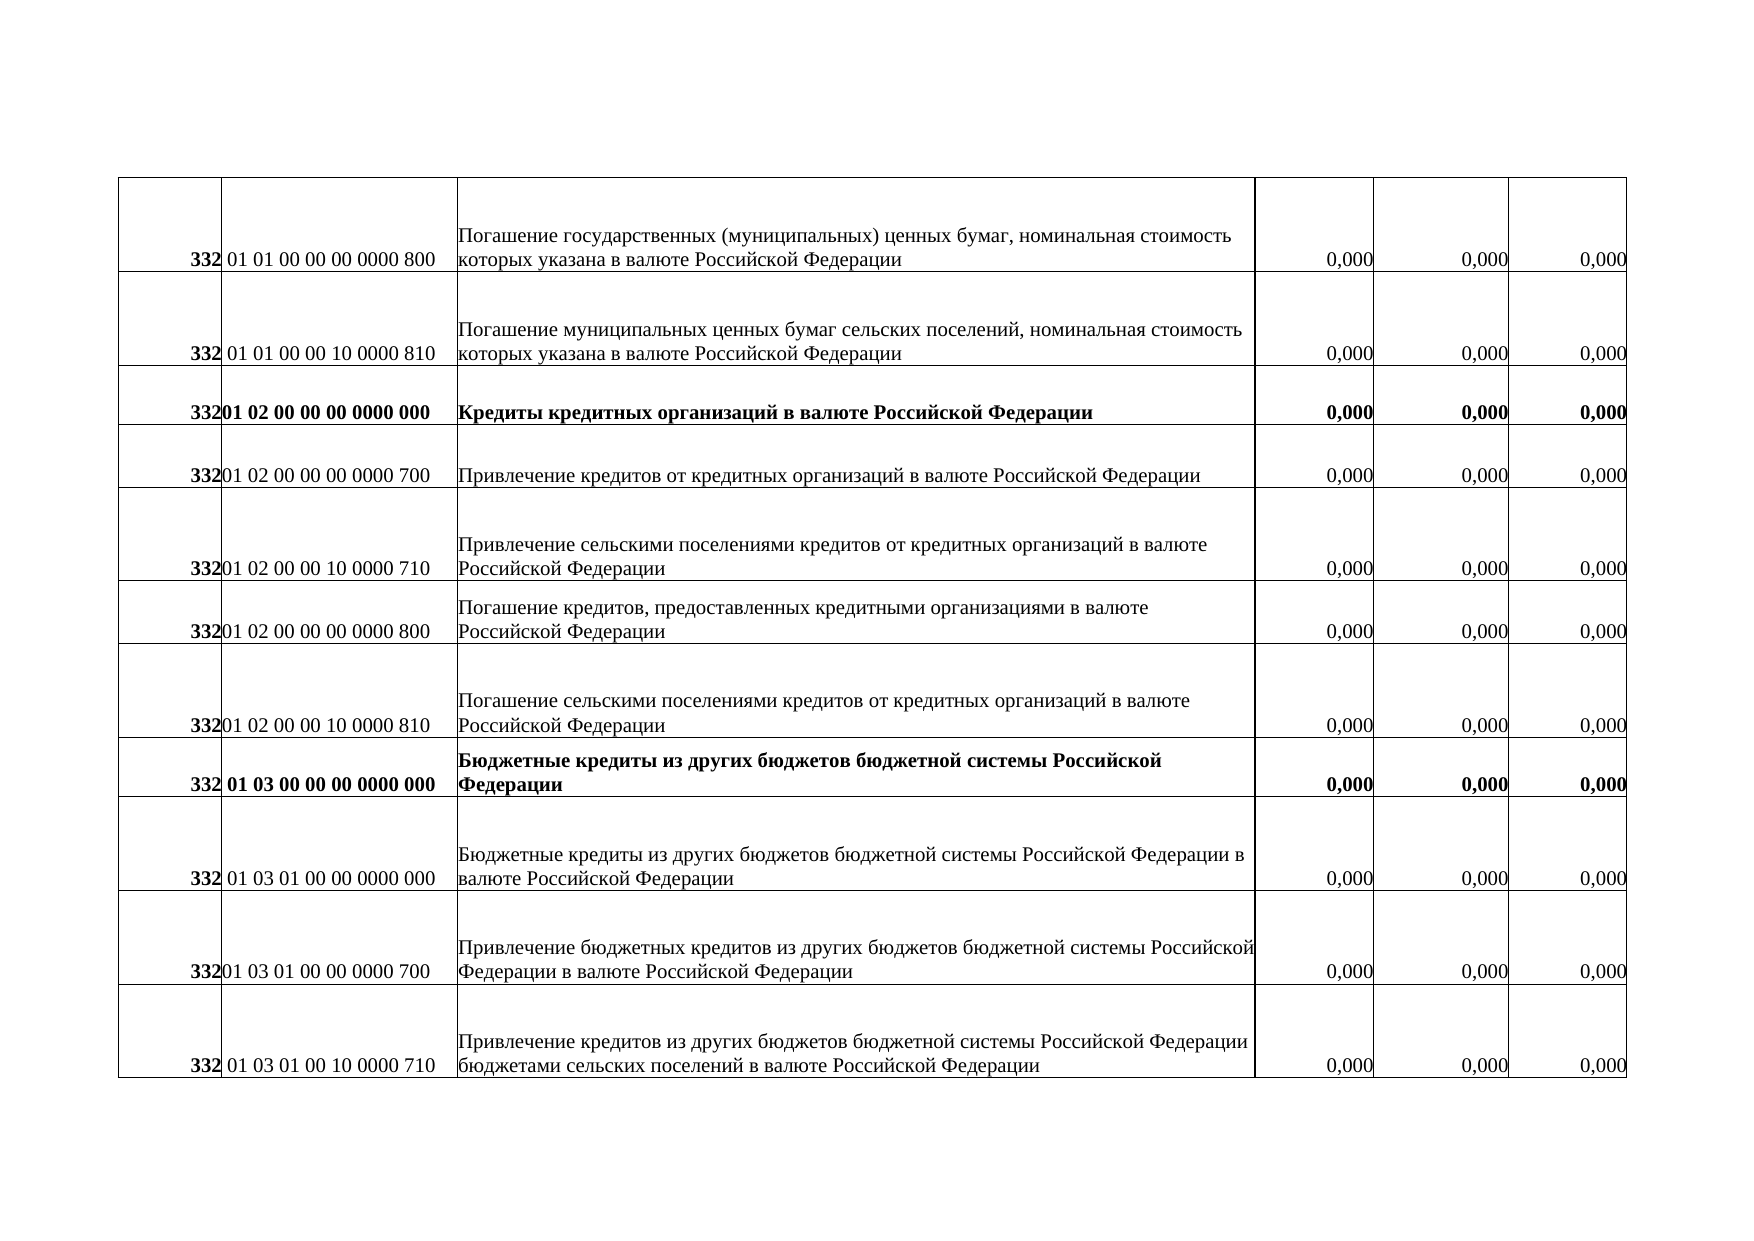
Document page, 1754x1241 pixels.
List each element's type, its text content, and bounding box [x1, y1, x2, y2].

table_cell 0,000 [1256, 366, 1373, 424]
table_cell Погашение кредитов, предоставленных кредитными организациями в валюте Российской Федерации [458, 581, 1254, 643]
table_cell 332 [119, 178, 221, 271]
table_cell 0,000 [1509, 488, 1626, 580]
table_cell 332 [119, 425, 221, 487]
table_cell 01 01 00 00 10 0000 810 [222, 272, 457, 365]
table_cell 0,000 [1374, 425, 1508, 487]
table_cell 0,000 [1256, 272, 1373, 365]
table_cell 0,000 [1374, 178, 1508, 271]
table_cell 0,000 [1374, 366, 1508, 424]
table_cell 0,000 [1256, 488, 1373, 580]
table_cell 0,000 [1509, 425, 1626, 487]
table_cell 0,000 [1256, 985, 1373, 1077]
table_cell 0,000 [1374, 272, 1508, 365]
table_cell 0,000 [1374, 644, 1508, 737]
table_cell 01 03 01 00 00 0000 000 [222, 797, 457, 890]
table_cell 01 02 00 00 00 0000 000 [222, 366, 457, 424]
table_cell 0,000 [1374, 985, 1508, 1077]
table_cell 332 [119, 985, 221, 1077]
table_cell Привлечение бюджетных кредитов из других бюджетов бюджетной системы Российской Федерации в валюте Российской Федерации [458, 891, 1254, 983]
table_cell 332 [119, 644, 221, 737]
table_cell Бюджетные кредиты из других бюджетов бюджетной системы Российской Федерации в валюте Российской Федерации [458, 797, 1254, 890]
table_cell 0,000 [1374, 891, 1508, 983]
table_cell 332 [119, 891, 221, 983]
table_cell 0,000 [1509, 644, 1626, 737]
table_cell 332 [119, 272, 221, 365]
table_cell 332 [119, 488, 221, 580]
table_cell 01 02 00 00 00 0000 800 [222, 581, 457, 643]
table_cell Привлечение кредитов из других бюджетов бюджетной системы Российской Федерации бюджетами сельских поселений в валюте Российской Федерации [458, 985, 1254, 1077]
table_cell 01 03 00 00 00 0000 000 [222, 738, 457, 796]
table_cell 0,000 [1509, 985, 1626, 1077]
table_cell 0,000 [1509, 366, 1626, 424]
table_cell 01 02 00 00 10 0000 810 [222, 644, 457, 737]
table_cell 01 03 01 00 00 0000 700 [222, 891, 457, 983]
table_cell 0,000 [1256, 891, 1373, 983]
table_cell 0,000 [1374, 797, 1508, 890]
table_cell 01 02 00 00 10 0000 710 [222, 488, 457, 580]
table_cell 0,000 [1256, 581, 1373, 643]
table_cell Погашение муниципальных ценных бумаг сельских поселений, номинальная стоимость которых указана в валюте Российской Федерации [458, 272, 1254, 365]
table_cell 332 [119, 738, 221, 796]
table_cell 0,000 [1256, 178, 1373, 271]
table_cell 0,000 [1509, 891, 1626, 983]
table_cell 332 [119, 581, 221, 643]
table_cell 0,000 [1374, 738, 1508, 796]
table_cell 01 03 01 00 10 0000 710 [222, 985, 457, 1077]
table_cell 0,000 [1256, 738, 1373, 796]
table_cell 0,000 [1256, 425, 1373, 487]
table_cell Привлечение сельскими поселениями кредитов от кредитных организаций в валюте Российской Федерации [458, 488, 1254, 580]
table_cell 0,000 [1509, 581, 1626, 643]
table_cell Погашение сельскими поселениями кредитов от кредитных организаций в валюте Российской Федерации [458, 644, 1254, 737]
table_cell 0,000 [1509, 272, 1626, 365]
table_cell 0,000 [1374, 488, 1508, 580]
table_cell Погашение государственных (муниципальных) ценных бумаг, номинальная стоимость которых указана в валюте Российской Федерации [458, 178, 1254, 271]
table_cell Кредиты кредитных организаций в валюте Российской Федерации [458, 366, 1254, 424]
table_cell 0,000 [1256, 797, 1373, 890]
table_cell 0,000 [1509, 178, 1626, 271]
table_cell 332 [119, 797, 221, 890]
table_cell 0,000 [1509, 738, 1626, 796]
table_cell Бюджетные кредиты из других бюджетов бюджетной системы Российской Федерации [458, 738, 1254, 796]
table_cell 01 01 00 00 00 0000 800 [222, 178, 457, 271]
table_cell Привлечение кредитов от кредитных организаций в валюте Российской Федерации [458, 425, 1254, 487]
table_cell 01 02 00 00 00 0000 700 [222, 425, 457, 487]
table_cell 0,000 [1509, 797, 1626, 890]
table_cell 332 [119, 366, 221, 424]
table_cell 0,000 [1374, 581, 1508, 643]
table_cell 0,000 [1256, 644, 1373, 737]
